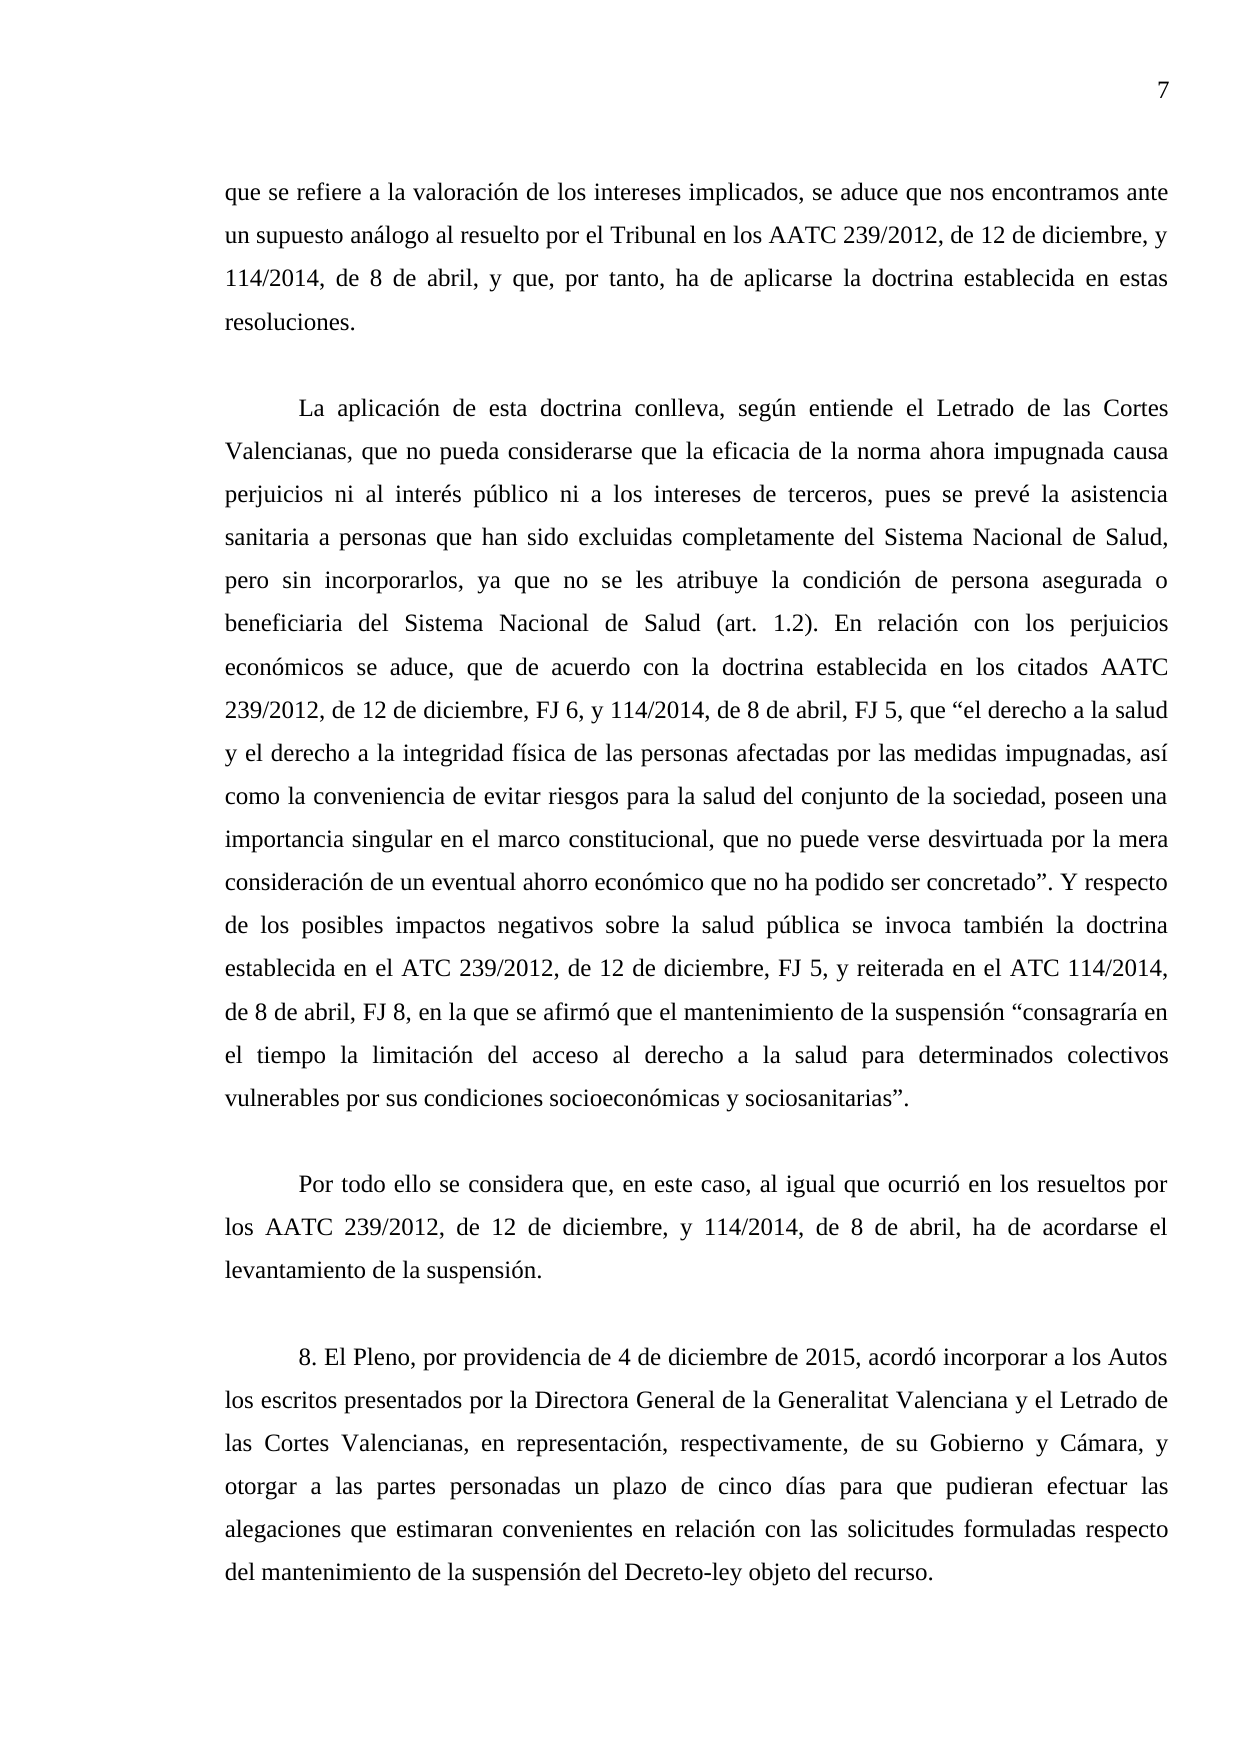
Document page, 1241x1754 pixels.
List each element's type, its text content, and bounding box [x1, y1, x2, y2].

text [224, 177, 1169, 335]
text La aplicación de esta doctrina conlleva, según entiende el Letrado de las Cortes Valencianas, que no pueda considerarse que la eficacia de la norma ahora impugnada causa perjuicios ni al interés público ni a los intereses de terceros, pues se prevé la asistencia sanitaria a personas que han sido excluidas completamente del Sistema Nacional de Salud, pero sin incorporarlos, ya que no se les atribuye la condición de persona asegurada o beneficiaria del Sistema Nacional de Salud (art. 1.2). En relación con los perjuicios económicos se aduce, que de acuerdo con la doctrina establecida en los citados AATC 239/2012, de 12 de diciembre, FJ 6, y 114/2014, de 8 de abril, FJ 5, que “el derecho a la salud y el derecho a la integridad física de las personas afectadas por las medidas impugnadas, así como la conveniencia de evitar riesgos para la salud del conjunto de la sociedad, poseen una importancia singular en el marco constitucional, que no puede verse desvirtuada por la mera consideración de un eventual ahorro económico que no ha podido ser concretado”. Y respecto de los posibles impactos negativos sobre la salud pública se invoca también la doctrina establecida en el ATC 239/2012, de 12 de diciembre, FJ 5, y reiterada en el ATC 114/2014, de 8 de abril, FJ 8, en la que se afirmó que el mantenimiento de la suspensión “consagraría en el tiempo la limitación del acceso al derecho a la salud para determinados colectivos vulnerables por sus condiciones socioeconómicas y sociosanitarias”. [224, 393, 1169, 1112]
text Por todo ello se considera que, en este caso, al igual que ocurrió en los resueltos por los AATC 239/2012, de 12 de diciembre, y 114/2014, de 8 de abril, ha de acordarse el levantamiento de la suspensión. [224, 1169, 1169, 1284]
text 8. El Pleno, por providencia de 4 de diciembre de 2015, acordó incorporar a los Autos los escritos presentados por la Directora General de la Generalitat Valenciana y el Letrado de las Cortes Valencianas, en representación, respectivamente, de su Gobierno y Cámara, y otorgar a las partes personadas un plazo de cinco días para que pudieran efectuar las alegaciones que estimaran convenientes en relación con las solicitudes formuladas respecto del mantenimiento de la suspensión del Decreto-ley objeto del recurso. [224, 1342, 1169, 1586]
